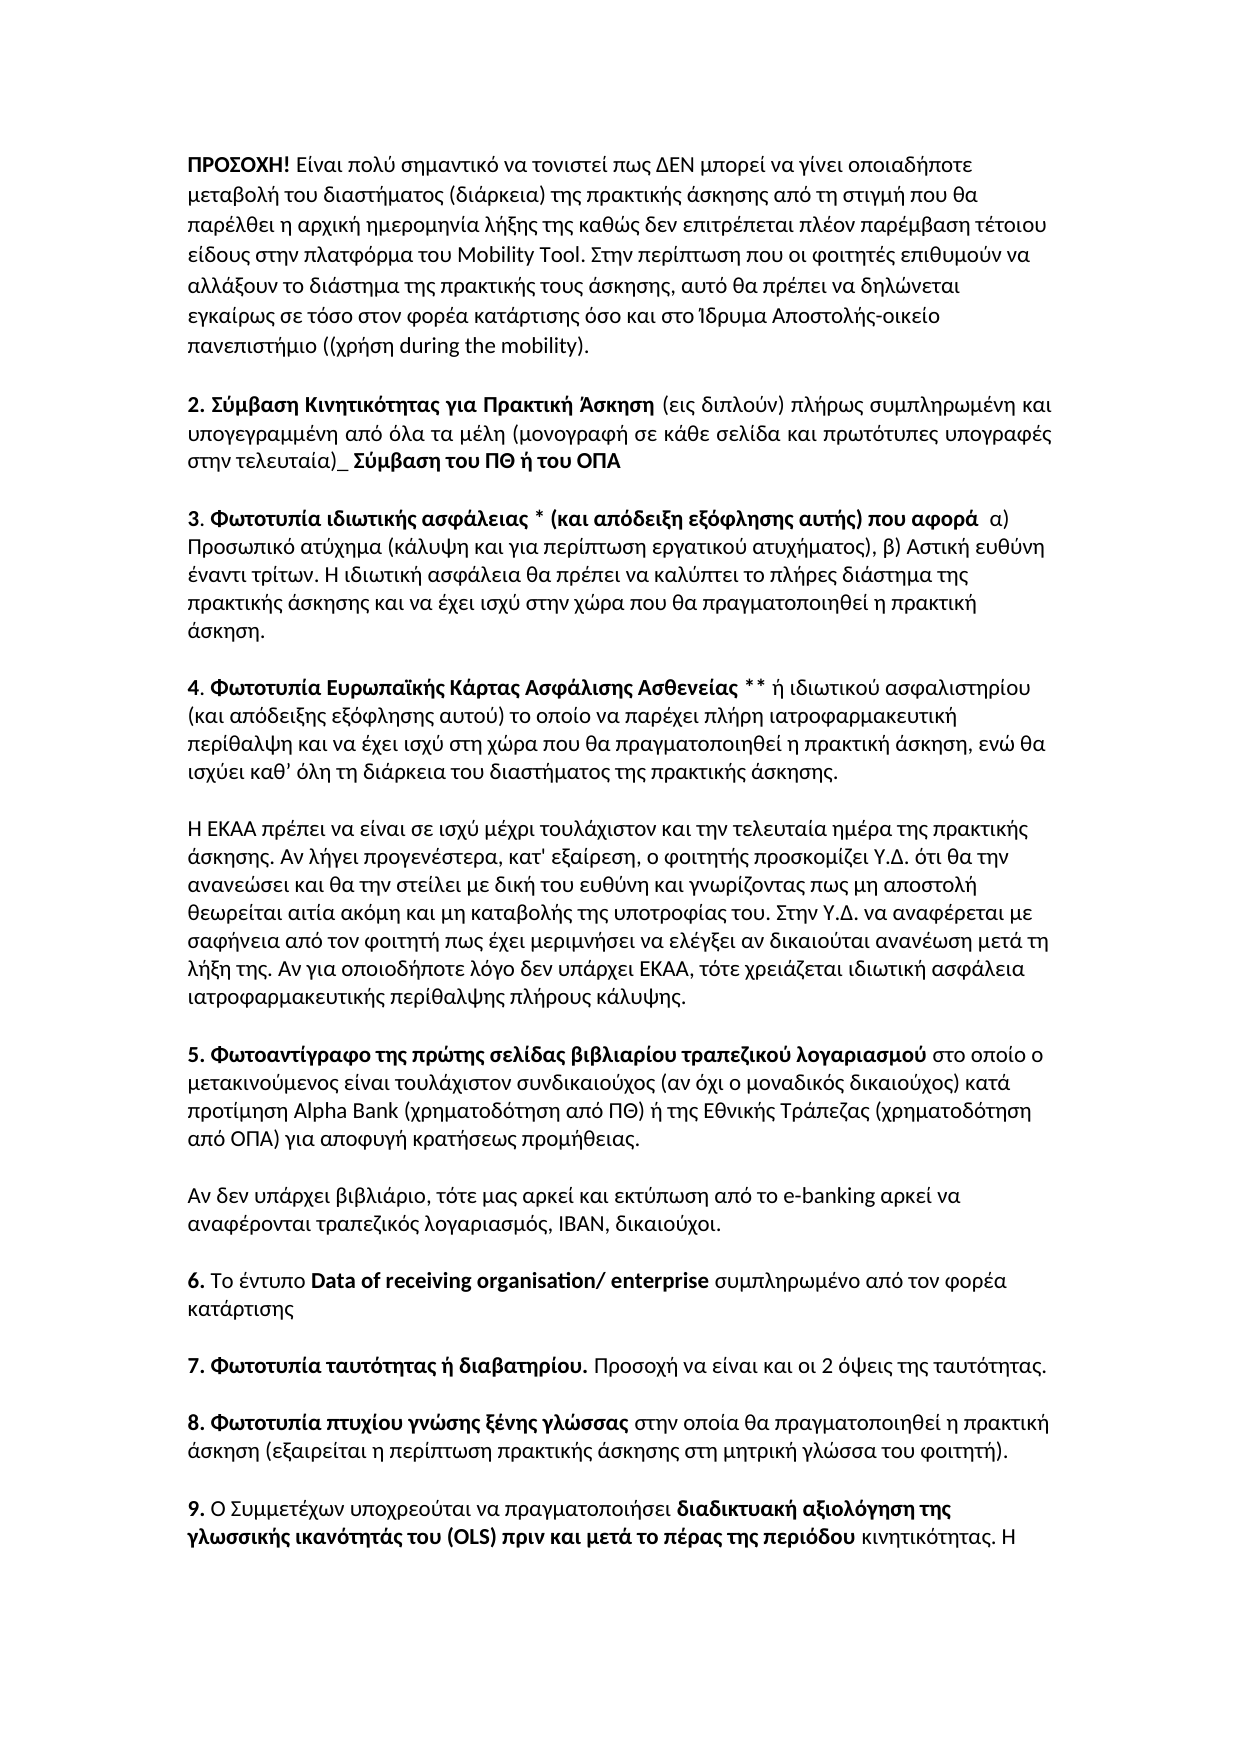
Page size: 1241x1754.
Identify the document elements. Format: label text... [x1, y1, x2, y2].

text Αν δεν υπάρχει βιβλιάριο, τότε μας αρκεί και εκτύπωση από το e-banking αρκεί να αναφέρονται τραπεζικός λογαριασμός, IBAN, δικαιούχοι. [187, 1181, 1053, 1237]
text ΠΡΟΣΟΧΗ! Είναι πολύ σημαντικό να τονιστεί πως ΔΕΝ μπορεί να γίνει οποιαδήποτε μεταβολή του διαστήματος (διάρκεια) της πρακτικής άσκησης από τη στιγμή που θα παρέλθει η αρχική ημερομηνία λήξης της καθώς δεν επιτρέπεται πλέον παρέμβαση τέτοιου είδους στην πλατφόρμα του Mobility Tool. Στην περίπτωση που οι φοιτητές επιθυμούν να αλλάξουν το διάστημα της πρακτικής τους άσκησης, αυτό θα πρέπει να δηλώνεται εγκαίρως σε τόσο στον φορέα κατάρτισης όσο και στο Ίδρυμα Αποστολής-οικείο πανεπιστήμιο ((χρήση during the mobility). [187, 150, 1053, 359]
text 4. Φωτοτυπία Ευρωπαϊκής Κάρτας Ασφάλισης Ασθενείας ** ή ιδιωτικού ασφαλιστηρίου (και απόδειξης εξόφλησης αυτού) το οποίο να παρέχει πλήρη ιατροφαρμακευτική περίθαλψη και να έχει ισχύ στη χώρα που θα πραγματοποιηθεί η πρακτική άσκηση, ενώ θα ισχύει καθ’ όλη τη διάρκεια του διαστήματος της πρακτικής άσκησης. [187, 673, 1053, 785]
text 5. Φωτοαντίγραφο της πρώτης σελίδας βιβλιαρίου τραπεζικού λογαριασμού στο οποίο ο μετακινούμενος είναι τουλάχιστον συνδικαιούχος (αν όχι ο μοναδικός δικαιούχος) κατά προτίμηση Alpha Bank (χρηματοδότηση από ΠΘ) ή της Εθνικής Τράπεζας (χρηματοδότηση από ΟΠΑ) για αποφυγή κρατήσεως προμήθειας. [187, 1040, 1053, 1152]
text 8. Φωτοτυπία πτυχίου γνώσης ξένης γλώσσας στην οποία θα πραγματοποιηθεί η πρακτική άσκηση (εξαιρείται η περίπτωση πρακτικής άσκησης στη μητρική γλώσσα του φοιτητή). [187, 1408, 1053, 1464]
text 7. Φωτοτυπία ταυτότητας ή διαβατηρίου. Προσοχή να είναι και οι 2 όψεις της ταυτότητας. [187, 1351, 1053, 1379]
text 2. Σύμβαση Κινητικότητας για Πρακτική Άσκηση (εις διπλούν) πλήρως συμπληρωμένη και υπογεγραμμένη από όλα τα μέλη (μονογραφή σε κάθε σελίδα και πρωτότυπες υπογραφές στην τελευταία)_ Σύμβαση του ΠΘ ή του ΟΠΑ [187, 391, 1053, 475]
text 3. Φωτοτυπία ιδιωτικής ασφάλειας * (και απόδειξη εξόφλησης αυτής) που αφορά α) Προσωπικό ατύχημα (κάλυψη και για περίπτωση εργατικού ατυχήματος), β) Αστική ευθύνη έναντι τρίτων. Η ιδιωτική ασφάλεια θα πρέπει να καλύπτει το πλήρες διάστημα της πρακτικής άσκησης και να έχει ισχύ στην χώρα που θα πραγματοποιηθεί η πρακτική άσκηση. [187, 504, 1053, 644]
text 6. Το έντυπο Data of receiving organisation/ enterprise συμπληρωμένο από τον φορέα κατάρτισης [187, 1266, 1053, 1322]
text Η ΕΚΑΑ πρέπει να είναι σε ισχύ μέχρι τουλάχιστον και την τελευταία ημέρα της πρακτικής άσκησης. Αν λήγει προγενέστερα, κατ' εξαίρεση, ο φοιτητής προσκομίζει Υ.Δ. ότι θα την ανανεώσει και θα την στείλει με δική του ευθύνη και γνωρίζοντας πως μη αποστολή θεωρείται αιτία ακόμη και μη καταβολής της υποτροφίας του. Στην Υ.Δ. να αναφέρεται με σαφήνεια από τον φοιτητή πως έχει μεριμνήσει να ελέγξει αν δικαιούται ανανέωση μετά τη λήξη της. Αν για οποιοδήποτε λόγο δεν υπάρχει ΕΚΑΑ, τότε χρειάζεται ιδιωτική ασφάλεια ιατροφαρμακευτικής περίθαλψης πλήρους κάλυψης. [187, 814, 1053, 1011]
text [187, 1494, 1053, 1550]
